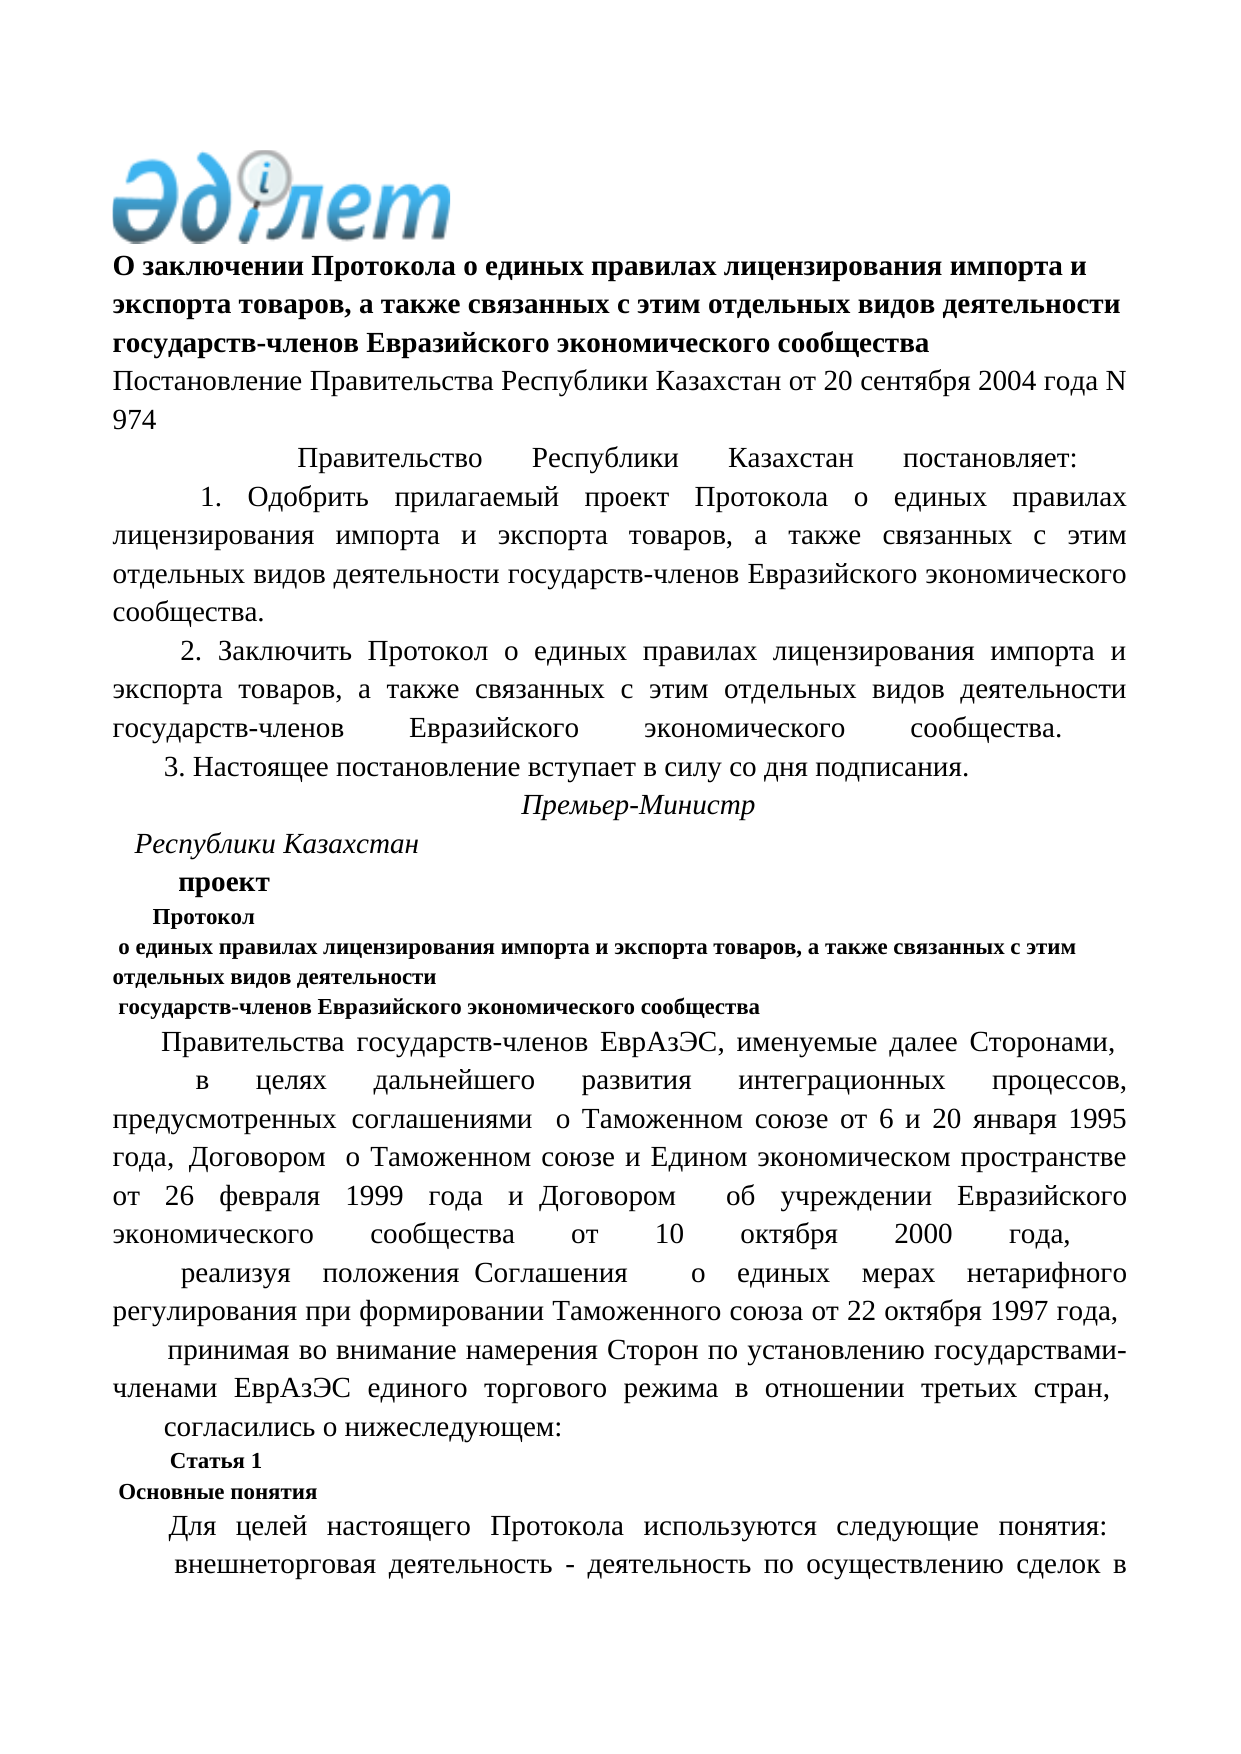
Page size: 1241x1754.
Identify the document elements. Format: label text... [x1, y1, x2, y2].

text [112, 1508, 1128, 1580]
text Правительства государств-членов ЕврАзЭС, именуемые далее Сторонами, в целях дальнейшего развития интеграционных процессов, предусмотренных соглашениями о Таможенном союзе от 6 и 20 января 1995 года, Договором о Таможенном союзе и Едином экономическом пространстве от 26 февраля 1999 года и Договором об учреждении Евразийского экономического сообщества от 10 октября 2000 года, реализуя положения Соглашения о единых мерах нетарифного регулирования при формировании Таможенного союза от 22 октября 1997 года, принимая во внимание намерения Сторон по установлению государствами-членами ЕврАзЭС единого торгового режима в отношении третьих стран, согласились о нижеследующем: [112, 1024, 1128, 1443]
text Постановление Правительства Республики Казахстан от 20 сентября 2004 года N 974 [112, 363, 1128, 435]
text проект [112, 864, 1128, 898]
text Правительство Республики Казахстан постановляет: 1. Одобрить прилагаемый проект Протокола о единых правилах лицензирования импорта и экспорта товаров, а также связанных с этим отдельных видов деятельности государств-членов Евразийского экономического сообщества. 2. Заключить Протокол о единых правилах лицензирования импорта и экспорта товаров, а также связанных с этим отдельных видов деятельности государств-членов Евразийского экономического сообщества. 3. Настоящее постановление вступает в силу со дня подписания. [112, 440, 1128, 782]
text О заключении Протокола о единых правилах лицензирования импорта и экспорта товаров, а также связанных с этим отдельных видов деятельности государств-членов Евразийского экономического сообщества [112, 248, 1128, 358]
text Премьер-Министр Республики Казахстан [112, 787, 1128, 859]
picture [112, 150, 451, 244]
text Статья 1 Основные понятия [112, 1448, 1128, 1504]
text Протокол о единых правилах лицензирования импорта и экспорта товаров, а также связанных с этим отдельных видов деятельности государств-членов Евразийского экономического сообщества [112, 903, 1128, 1020]
